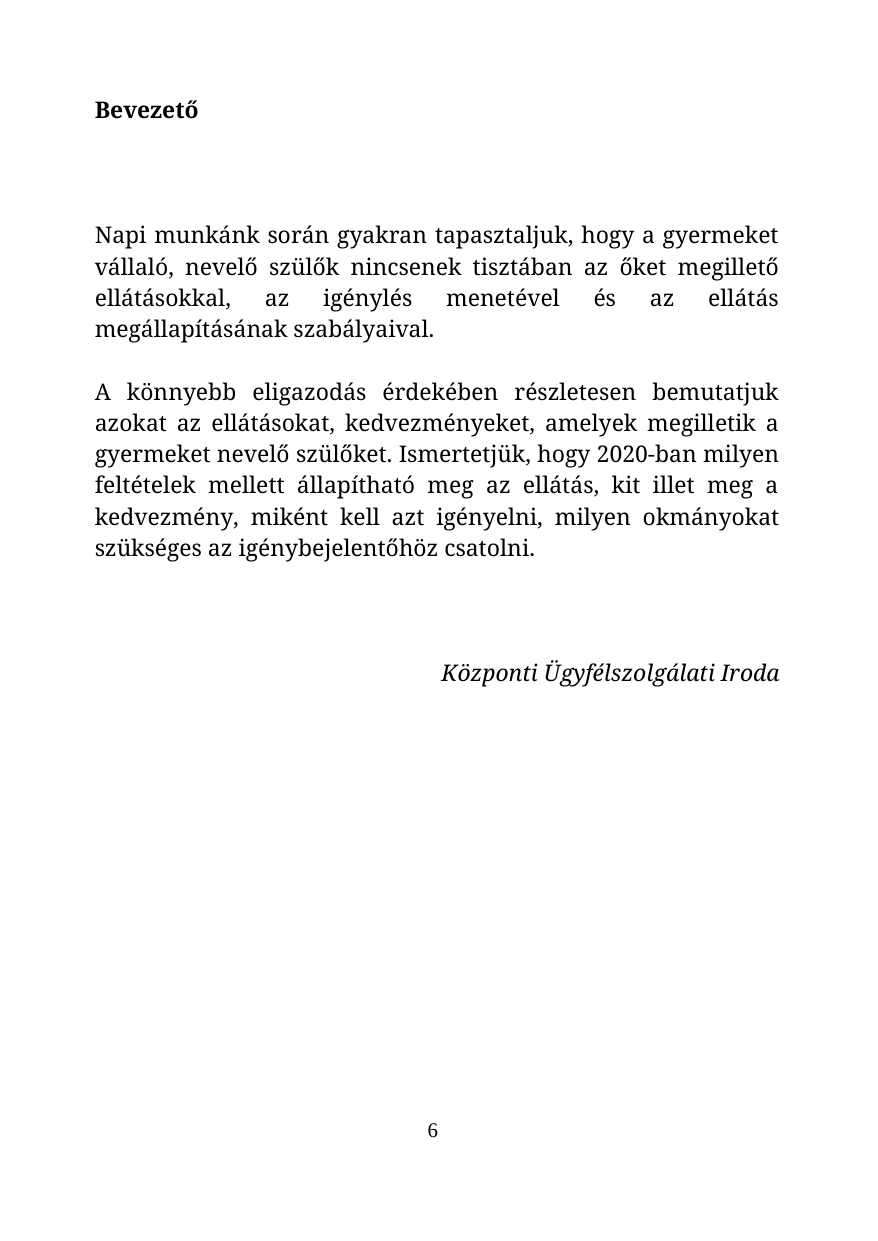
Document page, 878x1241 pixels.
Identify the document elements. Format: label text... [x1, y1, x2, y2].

text A könnyebb eligazodás érdekében részletesen bemutatjuk azokat az ellátásokat, kedvezményeket, amelyek megilletik a gyermeket nevelő szülőket. Ismertetjük, hogy 2020-ban milyen feltételek mellett állapítható meg az ellátás, kit illet meg a kedvezmény, miként kell azt igényelni, milyen okmányokat szükséges az igénybejelentőhöz csatolni. [94, 376, 779, 563]
text Napi munkánk során gyakran tapasztaljuk, hogy a gyermeket vállaló, nevelő szülők nincsenek tisztában az őket megillető ellátásokkal, az igénylés menetével és az ellátás megállapításának szabályaival. [94, 219, 779, 344]
subtitle Bevezető [94, 94, 771, 126]
text Központi Ügyfélszolgálati Iroda [65, 657, 779, 688]
